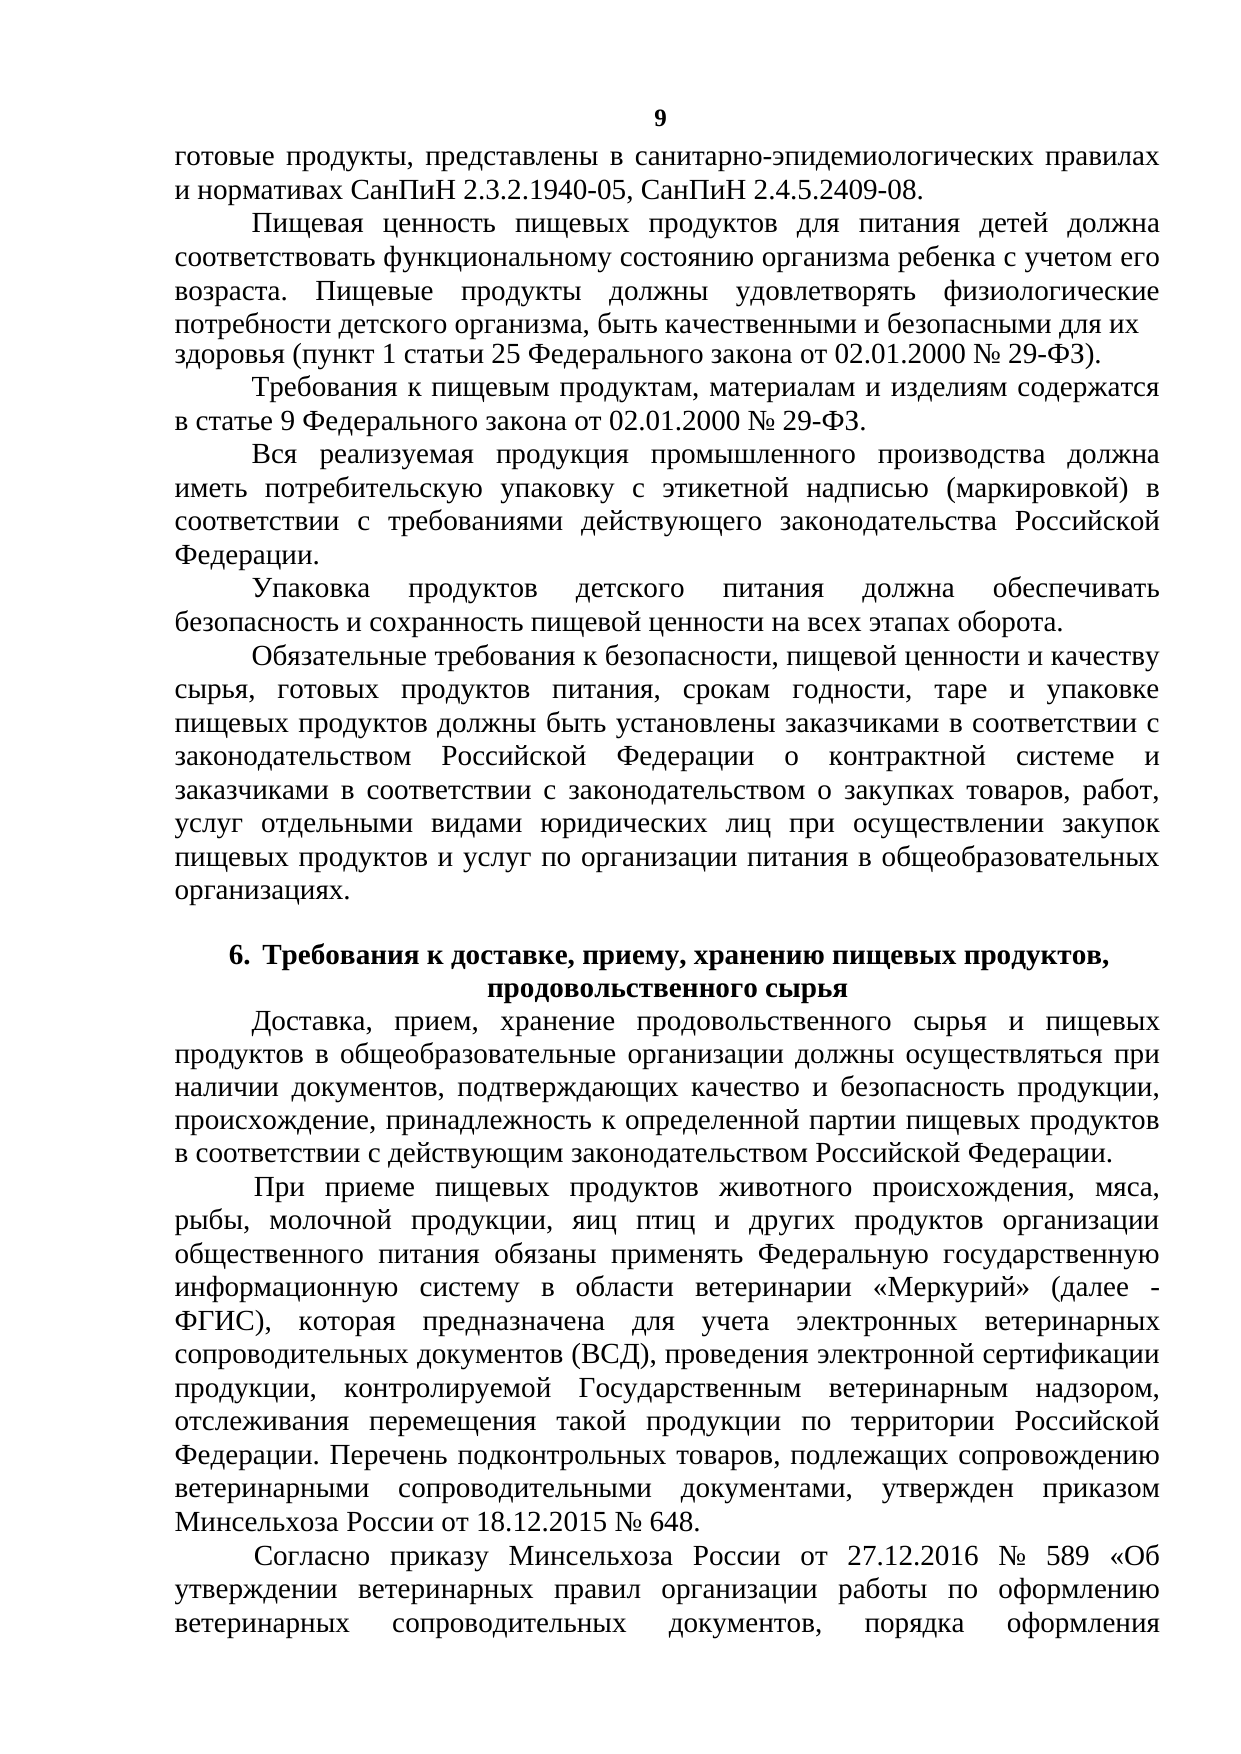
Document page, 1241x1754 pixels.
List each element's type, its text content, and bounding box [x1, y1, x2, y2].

text продовольственного сырья [174, 971, 1161, 1004]
text Требования к пищевым продуктам, материалам и изделиям содержатся в статье 9 Федерального закона от 02.01.2000 № 29-ФЗ. [174, 370, 1161, 437]
text здоровья (пункт 1 статьи 25 Федерального закона от 02.01.2000 № 29-ФЗ). [174, 340, 1161, 369]
list Требования к доставке, приему, хранению пищевых продуктов, [228, 938, 1161, 971]
text Упаковка продуктов детского питания должна обеспечивать безопасность и сохранность пищевой ценности на всех этапах оборота. [174, 571, 1161, 638]
text Доставка, прием, хранение продовольственного сырья и пищевых продуктов в общеобразовательные организации должны осуществляться при наличии документов, подтверждающих качество и безопасность продукции, происхождение, принадлежность к определенной партии пищевых продуктов в соответствии с действующим законодательством Российской Федерации. [174, 1004, 1161, 1169]
text Обязательные требования к безопасности, пищевой ценности и качеству сырья, готовых продуктов питания, срокам годности, таре и упаковке пищевых продуктов должны быть установлены заказчиками в соответствии с законодательством Российской Федерации о контрактной системе и заказчиками в соответствии с законодательством о закупках товаров, работ, услуг отдельными видами юридических лиц при осуществлении закупок пищевых продуктов и услуг по организации питания в общеобразовательных организациях. [174, 638, 1161, 906]
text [174, 1538, 1161, 1639]
text Вся реализуемая продукция промышленного производства должна иметь потребительскую упаковку с этикетной надписью (маркировкой) в соответствии с требованиями действующего законодательства Российской Федерации. [174, 437, 1161, 571]
text Пищевая ценность пищевых продуктов для питания детей должна соответствовать функциональному состоянию организма ребенка с учетом его возраста. Пищевые продукты должны удовлетворять физиологические потребности детского организма, быть качественными и безопасными для их [174, 206, 1161, 340]
text При приеме пищевых продуктов животного происхождения, мяса, рыбы, молочной продукции, яиц птиц и других продуктов организации общественного питания обязаны применять Федеральную государственную информационную систему в области ветеринарии «Меркурий» (далее - ФГИС), которая предназначена для учета электронных ветеринарных сопроводительных документов (ВСД), проведения электронной сертификации продукции, контролируемой Государственным ветеринарным надзором, отслеживания перемещения такой продукции по территории Российской Федерации. Перечень подконтрольных товаров, подлежащих сопровождению ветеринарными сопроводительными документами, утвержден приказом Минсельхоза России от 18.12.2015 № 648. [174, 1169, 1161, 1538]
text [174, 139, 1161, 206]
